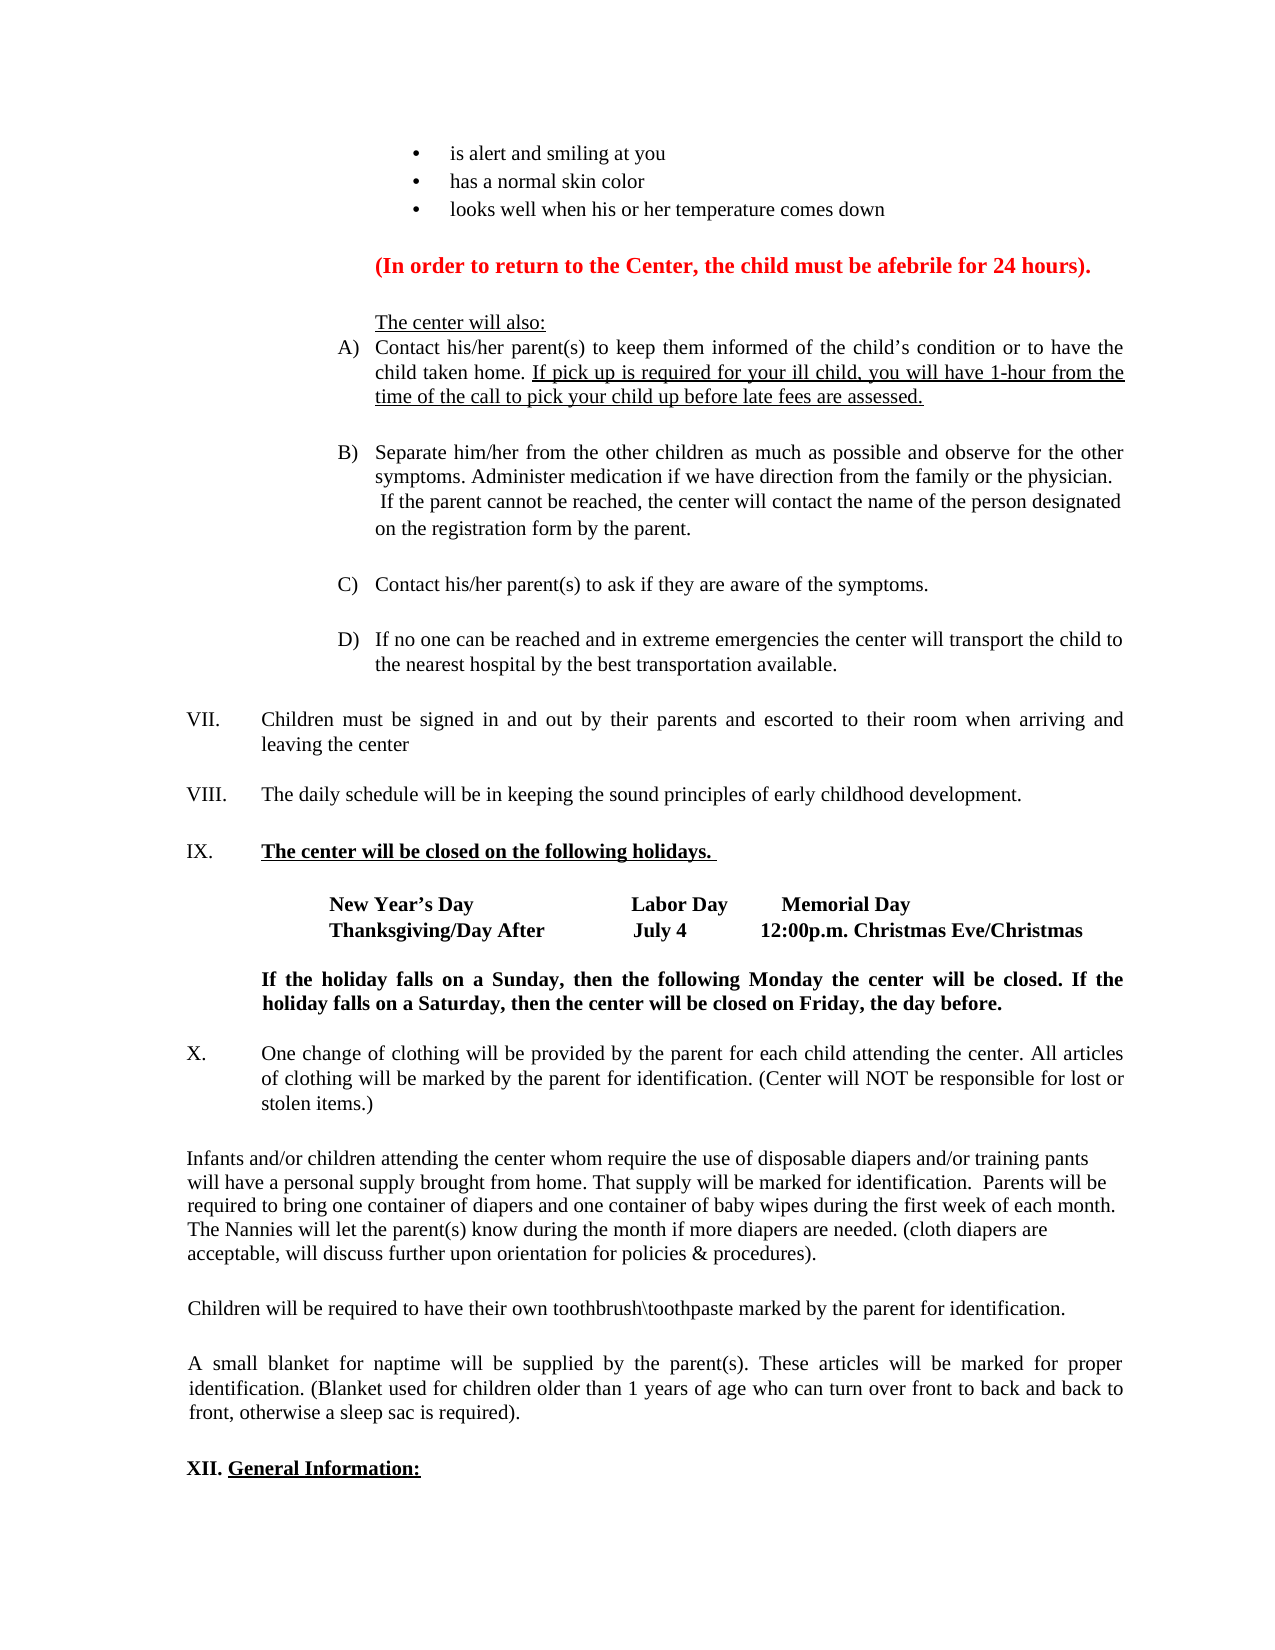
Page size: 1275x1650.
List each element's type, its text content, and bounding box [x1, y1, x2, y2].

text Children will be required to have their own toothbrush\toothpaste marked by the parent for identification. [187, 1296, 1125, 1319]
list looks well when his or her temperature comes down [412, 197, 1125, 221]
list If no one can be reached and in extreme emergencies the center will transport the child to the nearest hospital by the best transportation available. [337, 627, 1125, 676]
text If the parent cannot be reached, the center will contact the name of the person designated on the registration form by the parent. [375, 489, 1125, 539]
list Children must be signed in and out by their parents and escorted to their room when arriving and leaving the center [186, 707, 1125, 756]
text A small blanket for naptime will be supplied by the parent(s). These articles will be marked for proper identification. (Blanket used for children older than 1 years of age who can turn over front to back and back to front, otherwise a sleep sac is required). [187, 1351, 1125, 1424]
text If the holiday falls on a Sunday, then the following Monday the center will be closed. If the holiday falls on a Saturday, then the center will be closed on Friday, the day before. [261, 966, 1125, 1015]
text The center will also: [375, 310, 1125, 334]
text Infants and/or children attending the center whom require the use of disposable diapers and/or training pants will have a personal supply brought from home. That supply will be marked for identification. Parents will be required to bring one container of diapers and one container of baby wipes during the first week of each month. The Nannies will let the parent(s) know during the month if more diapers are needed. (cloth diapers are acceptable, will discuss further upon orientation for policies & procedures). [186, 1146, 1125, 1265]
text (In order to return to the Center, the child must be afebrile for 24 hours). [375, 252, 1125, 278]
list Contact his/her parent(s) to keep them informed of the child’s condition or to have the child taken home. If pick up is required for your ill child, you will have 1-hour from the time of the call to pick your child up before late fees are assessed. [337, 335, 1125, 408]
text New Year’s Day Labor Day Memorial Day [150, 892, 1125, 916]
list is alert and smiling at you [412, 141, 1125, 165]
text Thanksgiving/Day After July 4 12:00p.m. Christmas Eve/Christmas [150, 918, 1125, 942]
list One change of clothing will be provided by the parent for each child attending the center. All articles of clothing will be marked by the parent for identification. (Center will NOT be responsible for lost or stolen items.) [186, 1041, 1125, 1115]
text XII. General Information: [186, 1456, 1125, 1479]
list has a normal skin color [412, 169, 1125, 193]
list Contact his/her parent(s) to ask if they are aware of the symptoms. [337, 572, 1125, 596]
list Separate him/her from the other children as much as possible and observe for the other symptoms. Administer medication if we have direction from the family or the physician. [337, 440, 1125, 488]
list The daily schedule will be in keeping the sound principles of early childhood development. [186, 782, 1125, 806]
list The center will be closed on the following holidays. [186, 839, 1125, 863]
